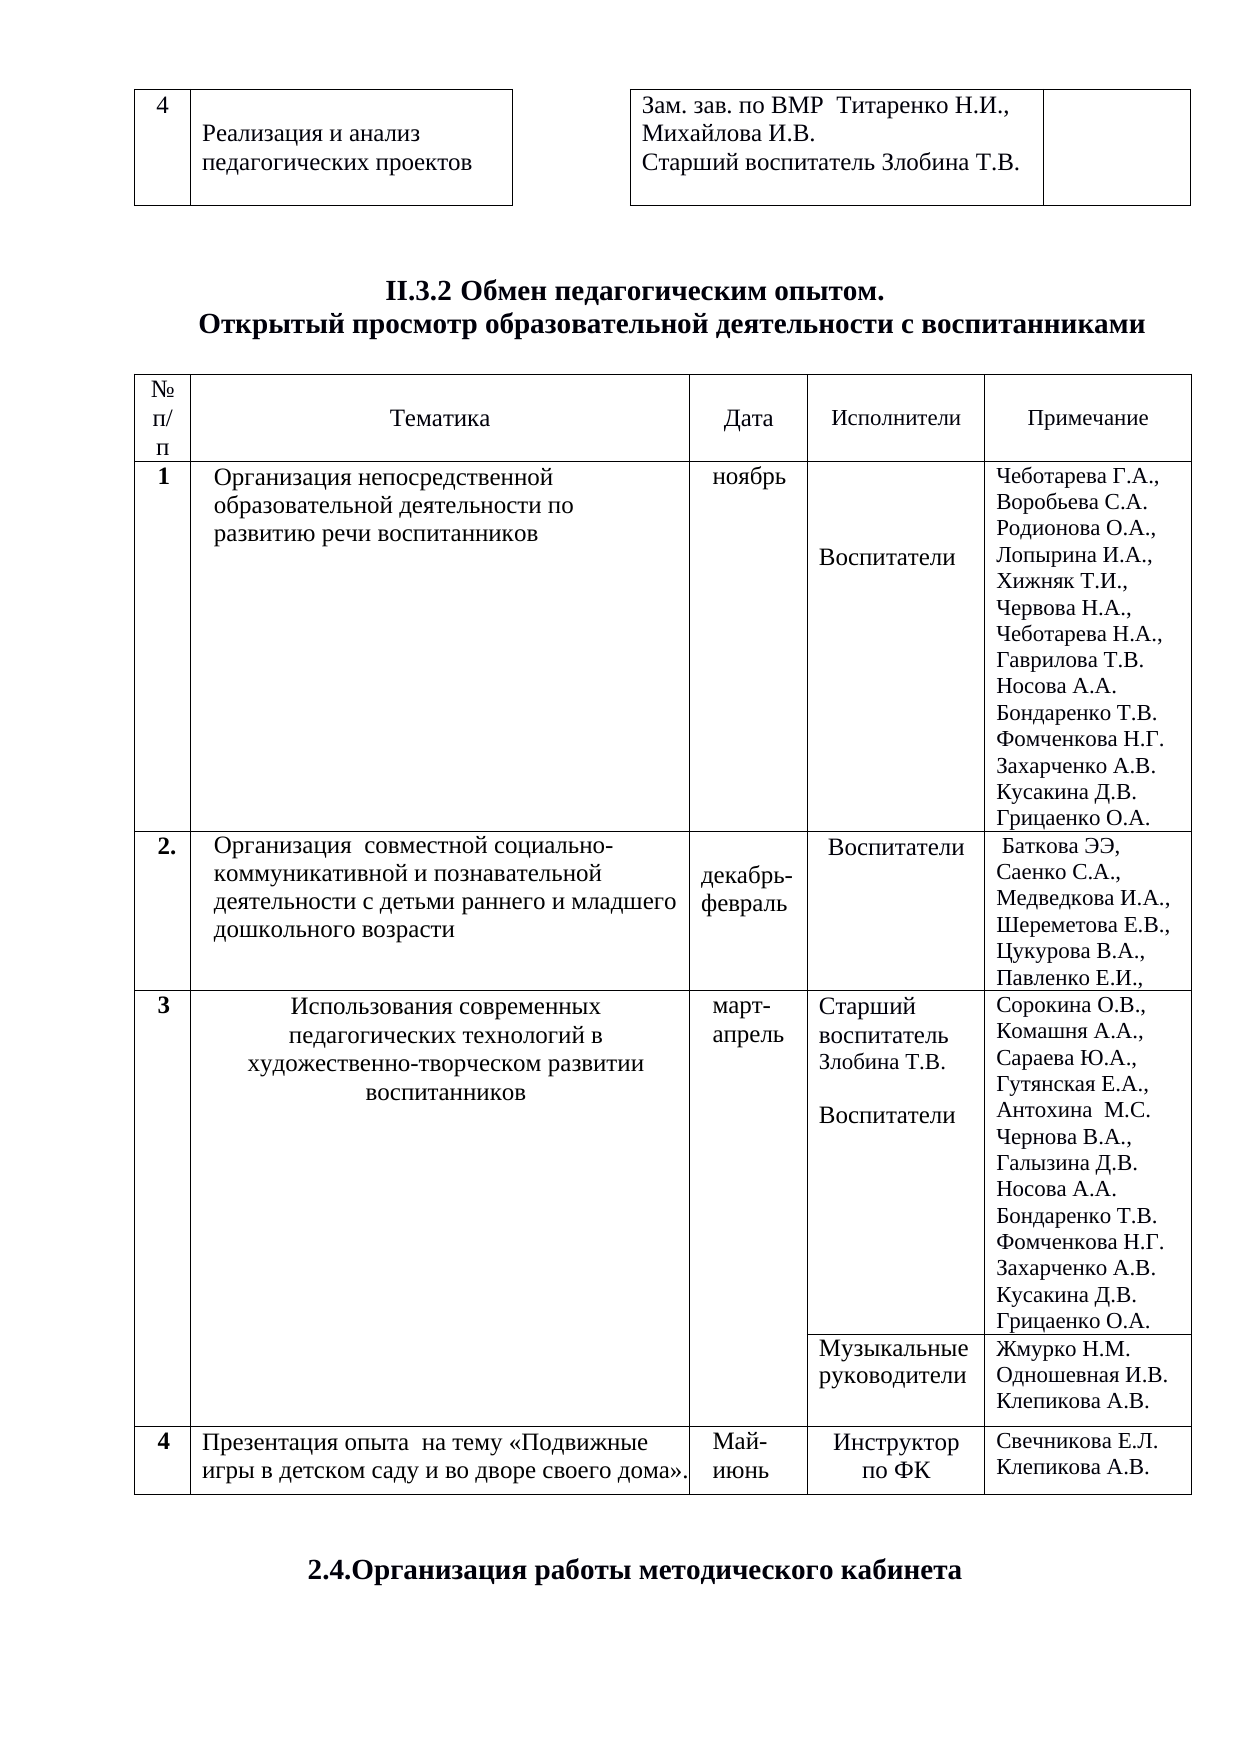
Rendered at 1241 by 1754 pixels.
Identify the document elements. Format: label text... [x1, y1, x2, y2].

table_cell Сорокина О.В., Комашня А.А., Сараева Ю.А., Гутянская Е.А., Антохина М.С. Чернова В.А., Галызина Д.В. Носова А.А. Бондаренко Т.В. Фомченкова Н.Г. Захарченко А.В. Кусакина Д.В. Грицаенко О.А. [985, 991, 1191, 1333]
table_cell Презентация опыта на тему «Подвижные игры в детском саду и во дворе своего дома». [191, 1427, 689, 1493]
list Обмен педагогическим опытом. [89, 273, 1181, 306]
table_cell Воспитатели [808, 832, 984, 990]
table_cell 4 [135, 1427, 190, 1493]
table_cell Свечникова Е.Л. Клепикова А.В. [985, 1427, 1191, 1493]
table_header Тематика [191, 375, 689, 461]
table_cell Чеботарева Г.А., Воробьева С.А. Родионова О.А., Лопырина И.А., Хижняк Т.И., Червова Н.А., Чеботарева Н.А., Гаврилова Т.В. Носова А.А. Бондаренко Т.В. Фомченкова Н.Г. Захарченко А.В. Кусакина Д.В. Грицаенко О.А. [985, 462, 1191, 831]
table_cell Организация непосредственной образовательной деятельности по развитию речи воспитанников [191, 462, 689, 831]
table_cell Организация совместной социально-коммуникативной и познавательной деятельности с детьми раннего и младшего дошкольного возрасти [191, 832, 689, 990]
table_cell Старший воспитатель Злобина Т.В. Воспитатели [808, 991, 984, 1333]
table_cell 2. [135, 832, 190, 990]
table_cell ноябрь [690, 462, 807, 831]
table_cell Использования современных педагогических технологий в художественно-творческом развитии воспитанников [191, 991, 689, 1426]
table_cell Музыкальные руководители [808, 1335, 984, 1426]
table_cell 3 [135, 991, 190, 1426]
table_cell декабрь-февраль [690, 832, 807, 990]
table_cell Реализация и анализ педагогических проектов [191, 90, 512, 205]
text 2.4.Организация работы методического кабинета [89, 1552, 1181, 1586]
table_cell Май-июнь [690, 1427, 807, 1493]
table_header № п/п [135, 375, 190, 461]
table_cell [1044, 90, 1190, 205]
table_header Исполнители [808, 375, 984, 461]
table_header Дата [690, 375, 807, 461]
table_cell март-апрель [690, 991, 807, 1426]
table_cell Баткова ЭЭ, Саенко С.А., Медведкова И.А., Шереметова Е.В., Цукурова В.А., Павленко Е.И., [985, 832, 1191, 990]
table_cell Жмурко Н.М. Одношевная И.В. Клепикова А.В. [985, 1335, 1191, 1426]
table_cell Воспитатели [808, 462, 984, 831]
table_header Примечание [985, 375, 1191, 461]
table_cell Инструктор по ФК [808, 1427, 984, 1493]
table_cell 1 [135, 462, 190, 831]
table_cell 4 [135, 90, 190, 205]
text Открытый просмотр образовательной деятельности с воспитанниками [89, 306, 1181, 340]
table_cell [631, 90, 1043, 205]
